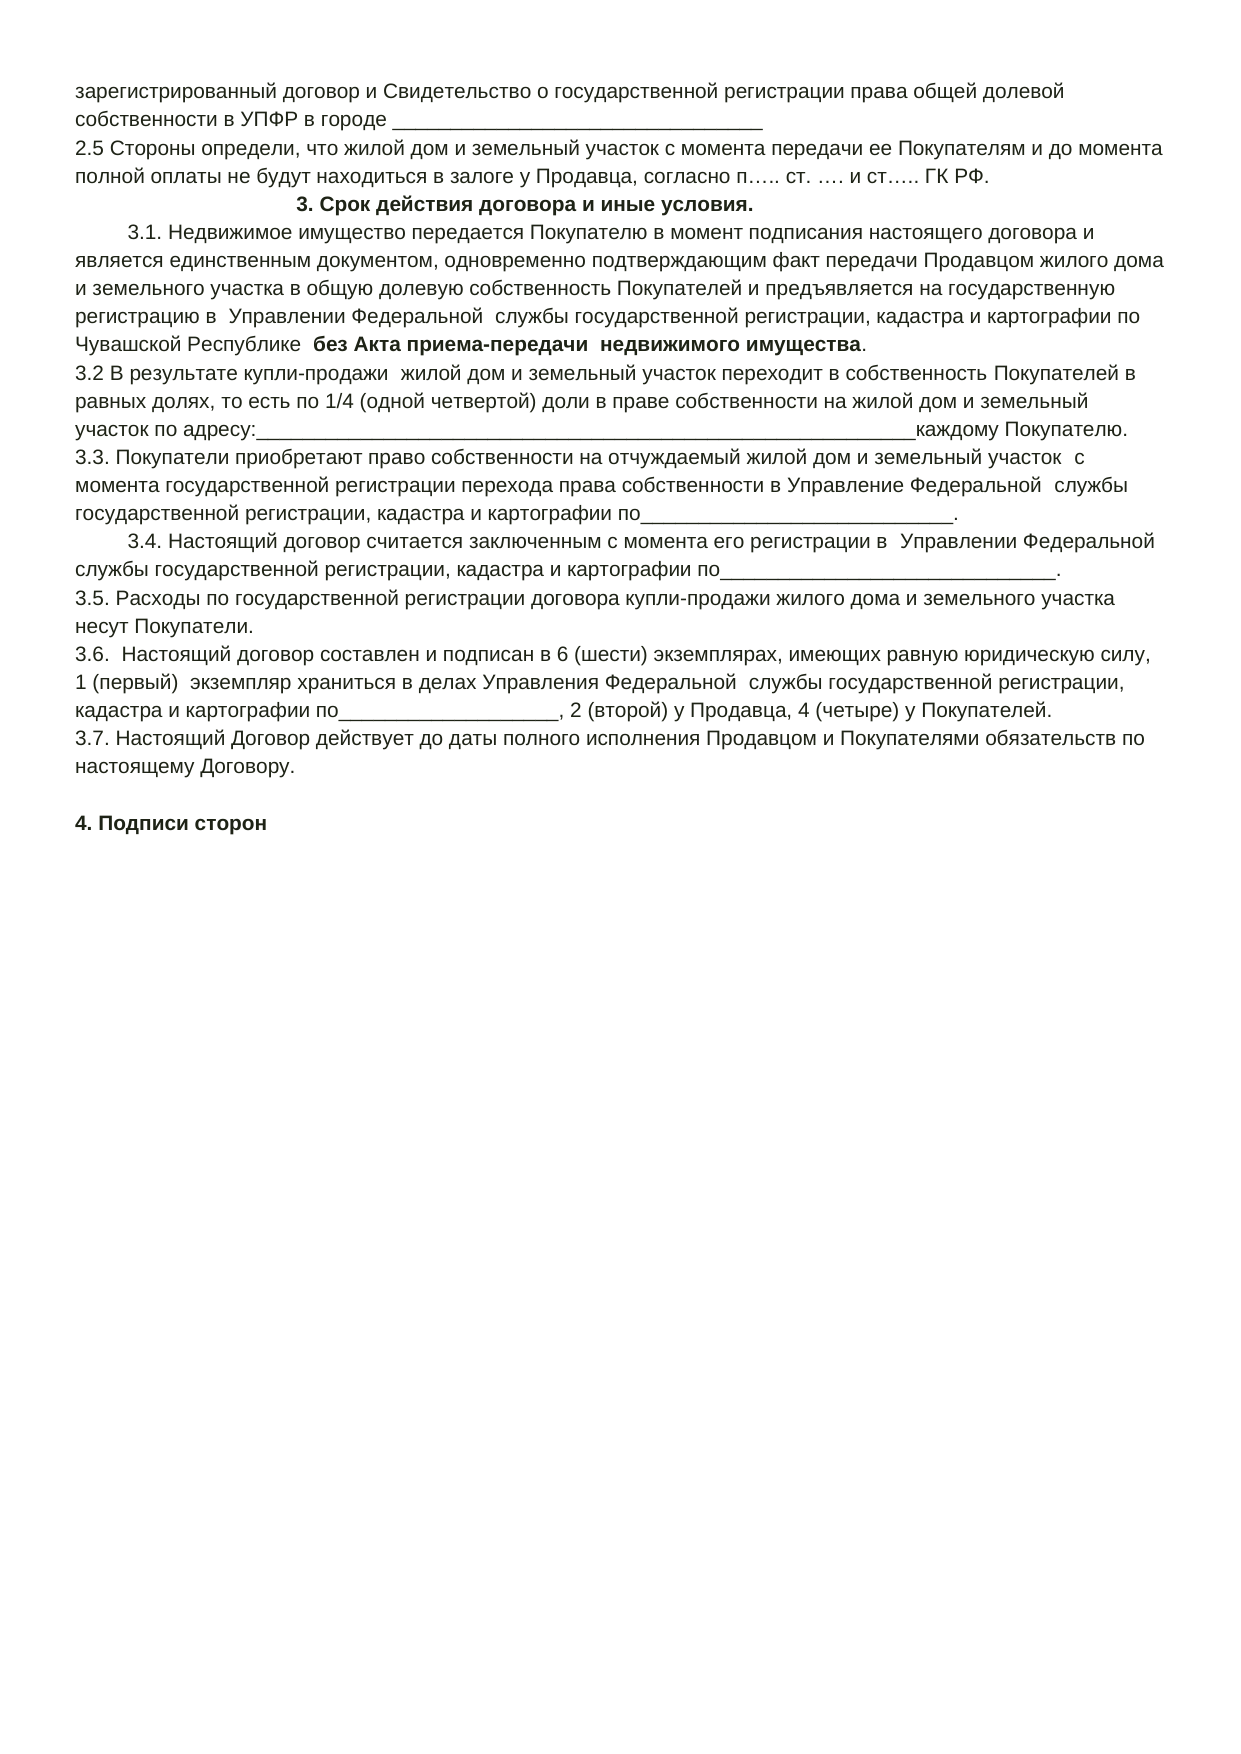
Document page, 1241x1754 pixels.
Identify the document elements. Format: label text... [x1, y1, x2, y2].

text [75, 75, 1165, 131]
text 3.4. Настоящий договор считается заключенным с момента его регистрации в Управлении Федеральной службы государственной регистрации, кадастра и картографии по_____________________________. [75, 525, 1165, 581]
text 3.6. Настоящий договор составлен и подписан в 6 (шести) экземплярах, имеющих равную юридическую силу, 1 (первый) экземпляр храниться в делах Управления Федеральной службы государственной регистрации, кадастра и картографии по___________________, 2 (второй) у Продавца, 4 (четыре) у Покупателей. [75, 637, 1165, 722]
text 3.7. Настоящий Договор действует до даты полного исполнения Продавцом и Покупателями обязательств по настоящему Договору. [75, 722, 1165, 778]
text 4. Подписи сторон [75, 806, 1165, 834]
text 3.3. Покупатели приобретают право собственности на отчуждаемый жилой дом и земельный участок с момента государственной регистрации перехода права собственности в Управление Федеральной службы государственной регистрации, кадастра и картографии по___________________________. [75, 441, 1165, 525]
text 3.1. Недвижимое имущество передается Покупателю в момент подписания настоящего договора и является единственным документом, одновременно подтверждающим факт передачи Продавцом жилого дома и земельного участка в общую долевую собственность Покупателей и предъявляется на государственную регистрацию в Управлении Федеральной службы государственной регистрации, кадастра и картографии по Чувашской Республике без Акта приема-передачи недвижимого имущества. [75, 216, 1165, 356]
text 3.2 В результате купли-продажи жилой дом и земельный участок переходит в собственность Покупателей в равных долях, то есть по 1/4 (одной четвертой) доли в праве собственности на жилой дом и земельный участок по адресу:_________________________________________________________каждому Покупателю. [75, 356, 1165, 441]
text 3.5. Расходы по государственной регистрации договора купли-продажи жилого дома и земельного участка несут Покупатели. [75, 581, 1165, 637]
text 2.5 Стороны определи, что жилой дом и земельный участок с момента передачи ее Покупателям и до момента полной оплаты не будут находиться в залоге у Продавца, согласно п….. ст. …. и ст….. ГК РФ. [75, 131, 1165, 187]
text 3. Срок действия договора и иные условия. [296, 187, 1165, 216]
